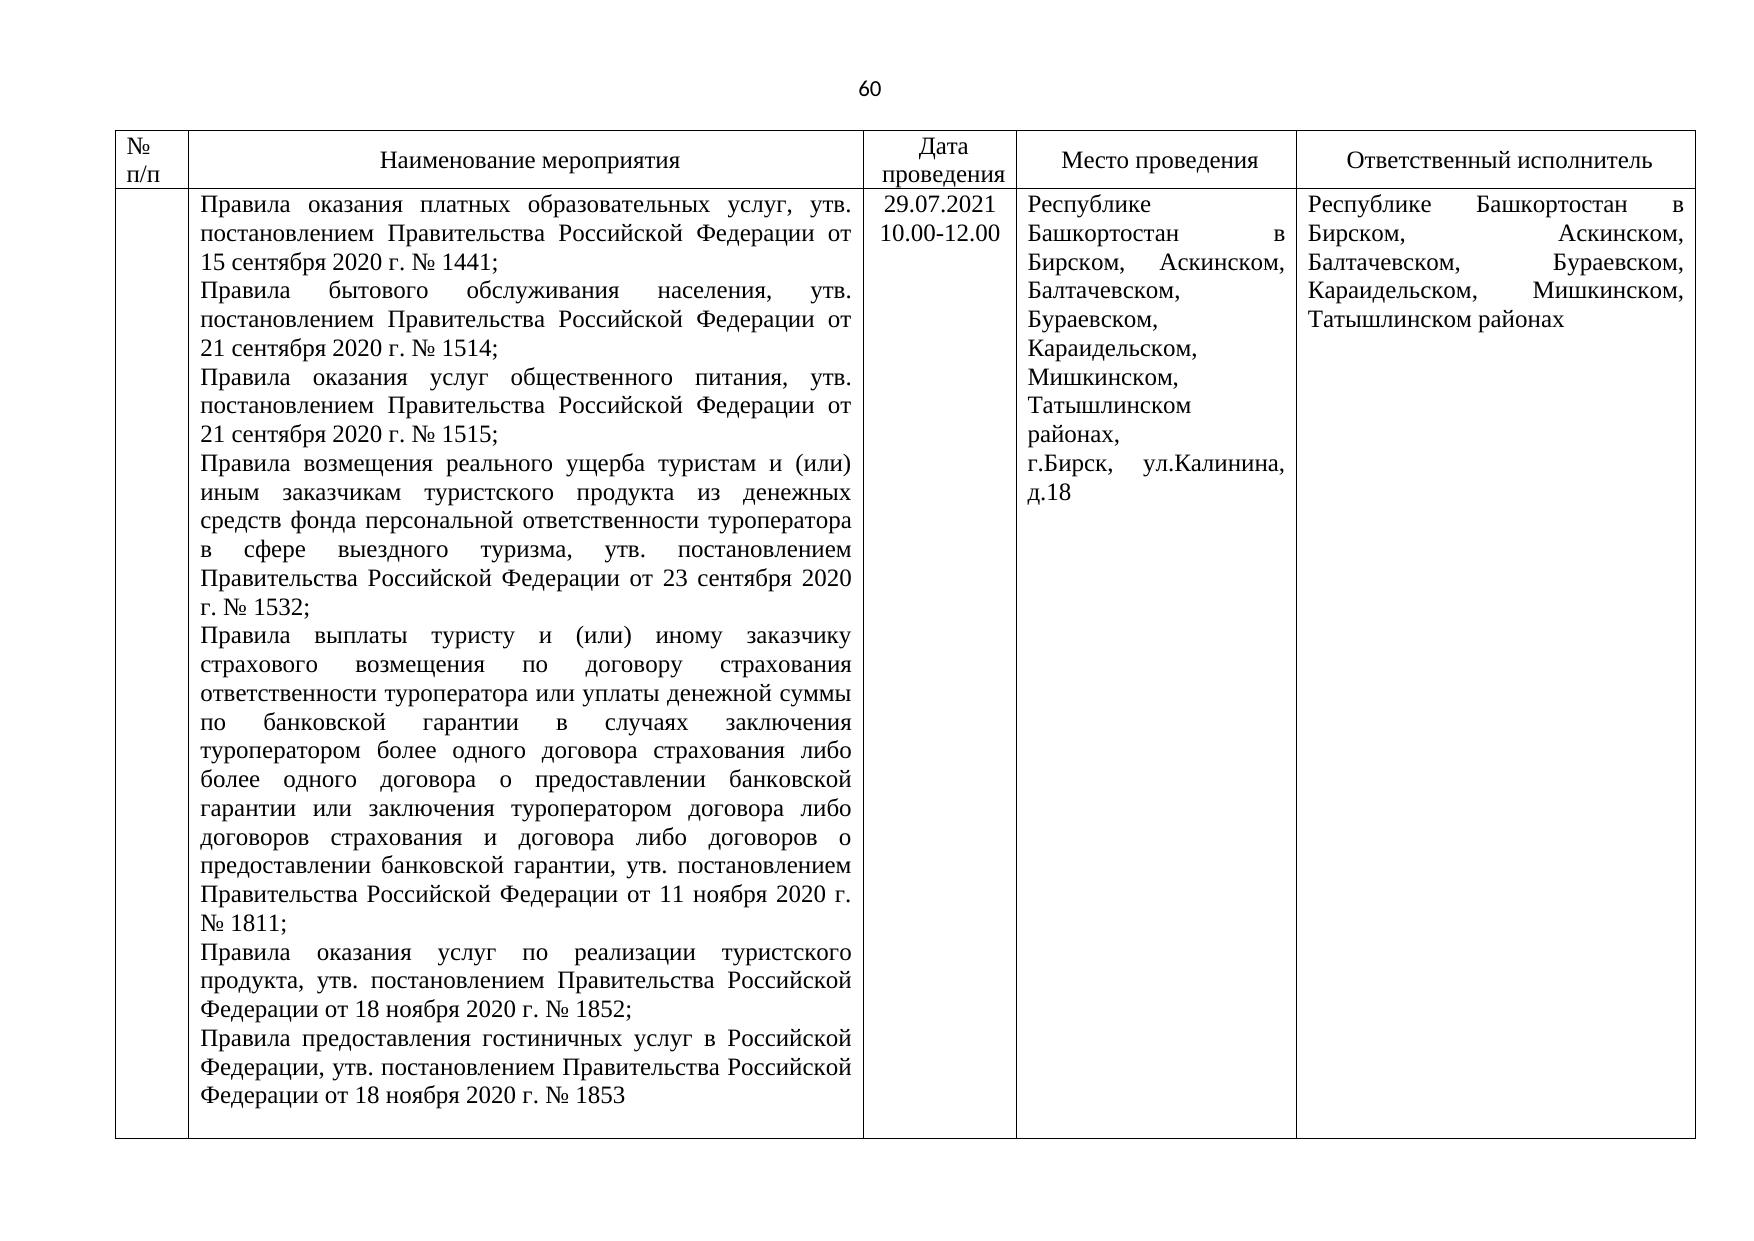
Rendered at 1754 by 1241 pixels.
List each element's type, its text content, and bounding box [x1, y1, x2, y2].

table_header № п/п [116, 131, 188, 188]
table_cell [864, 189, 1016, 1138]
table_header Ответственный исполнитель [1297, 131, 1695, 188]
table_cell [1297, 189, 1695, 1138]
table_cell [1017, 189, 1296, 1138]
table_header Дата проведения [864, 131, 1016, 188]
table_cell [189, 189, 863, 1138]
table_cell [116, 189, 188, 1138]
table_header Наименование мероприятия [189, 131, 863, 188]
table_header Место проведения [1017, 131, 1296, 188]
